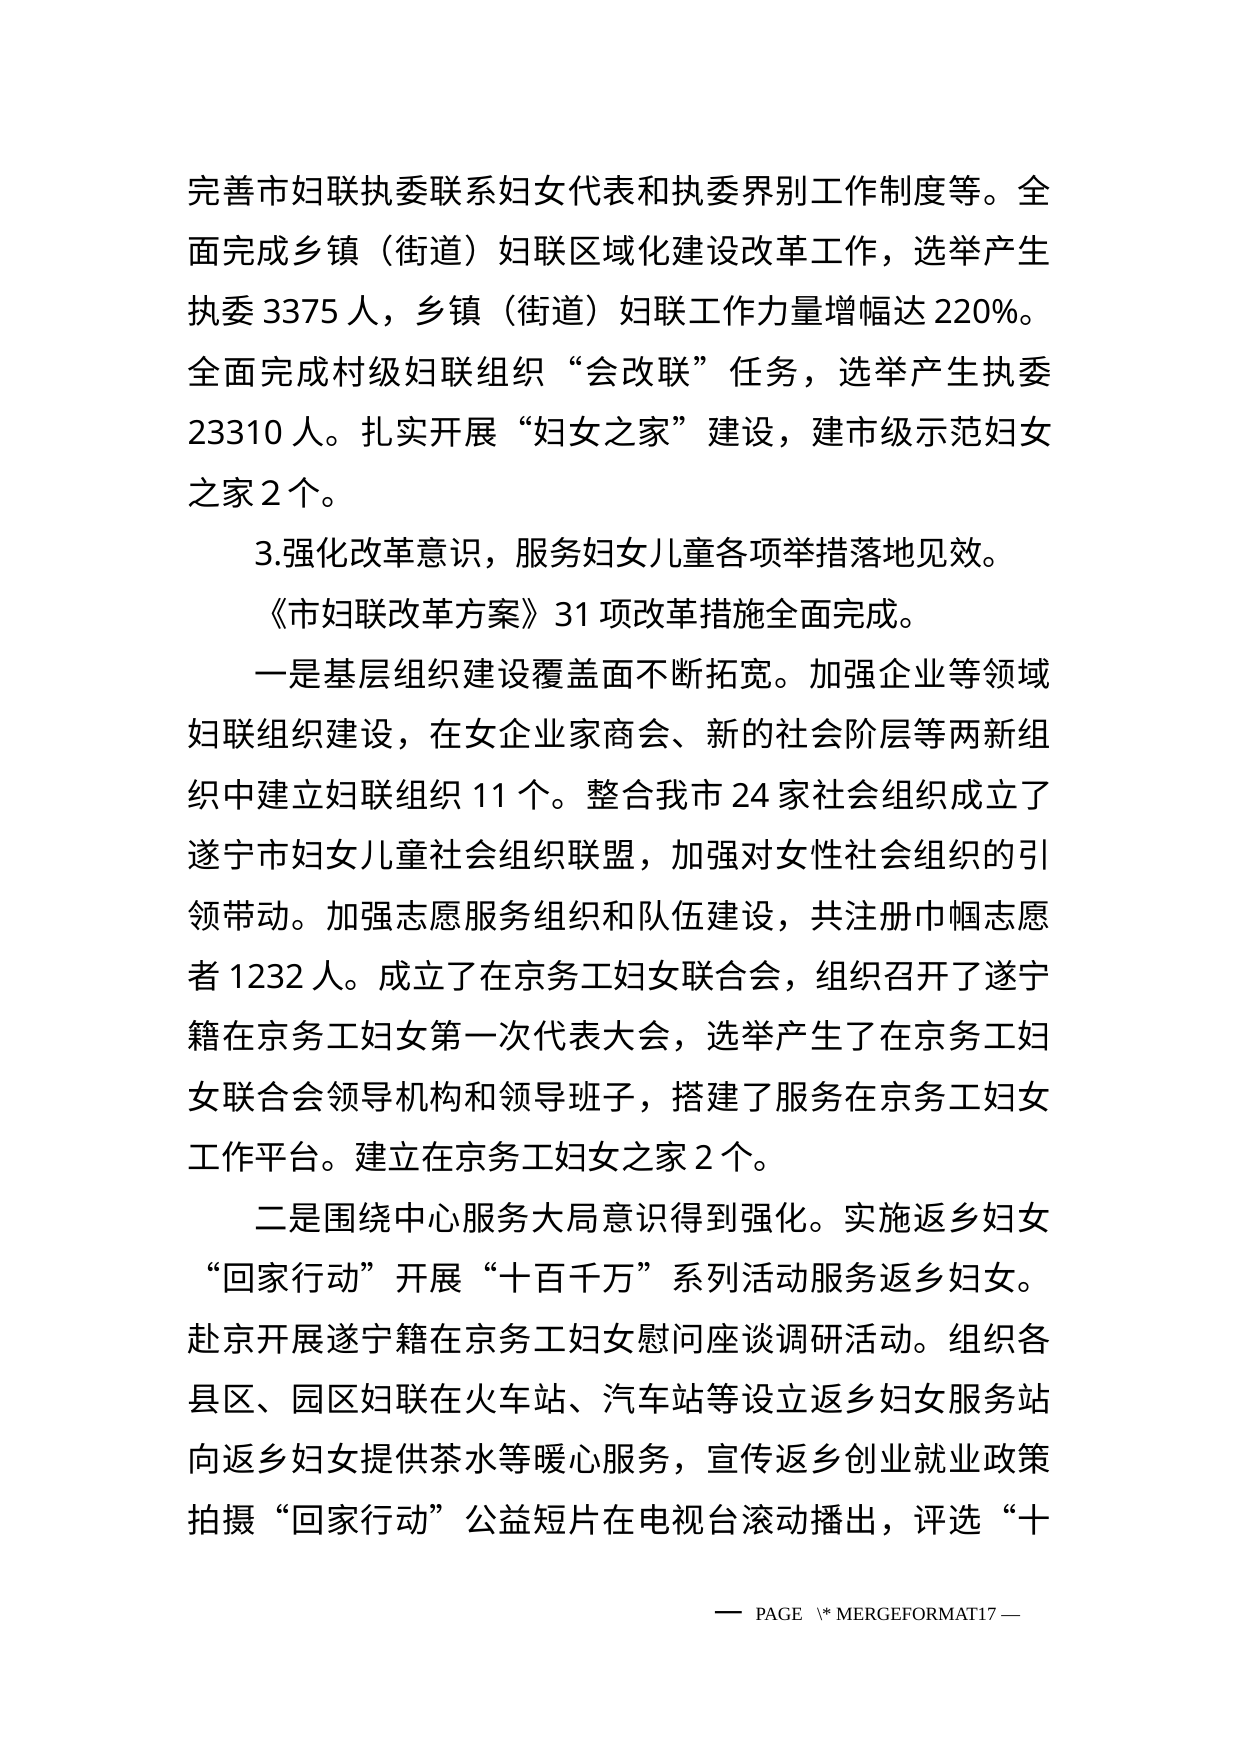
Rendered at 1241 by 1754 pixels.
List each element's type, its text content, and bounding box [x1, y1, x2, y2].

text 3.强化改革意识，服务妇女儿童各项举措落地见效。 [187, 517, 1053, 578]
text 一是基层组织建设覆盖面不断拓宽。加强企业等领域妇联组织建设，在女企业家商会、新的社会阶层等两新组织中建立妇联组织11个。整合我市24家社会组织成立了遂宁市妇女儿童社会组织联盟，加强对女性社会组织的引领带动。加强志愿服务组织和队伍建设，共注册巾帼志愿者1232人。成立了在京务工妇女联合会，组织召开了遂宁籍在京务工妇女第一次代表大会，选举产生了在京务工妇女联合会领导机构和领导班子，搭建了服务在京务工妇女工作平台。建立在京务工妇女之家2个。 [187, 638, 1053, 1182]
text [187, 155, 1053, 517]
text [187, 1182, 1053, 1544]
text 《市妇联改革方案》31项改革措施全面完成。 [187, 578, 1053, 638]
